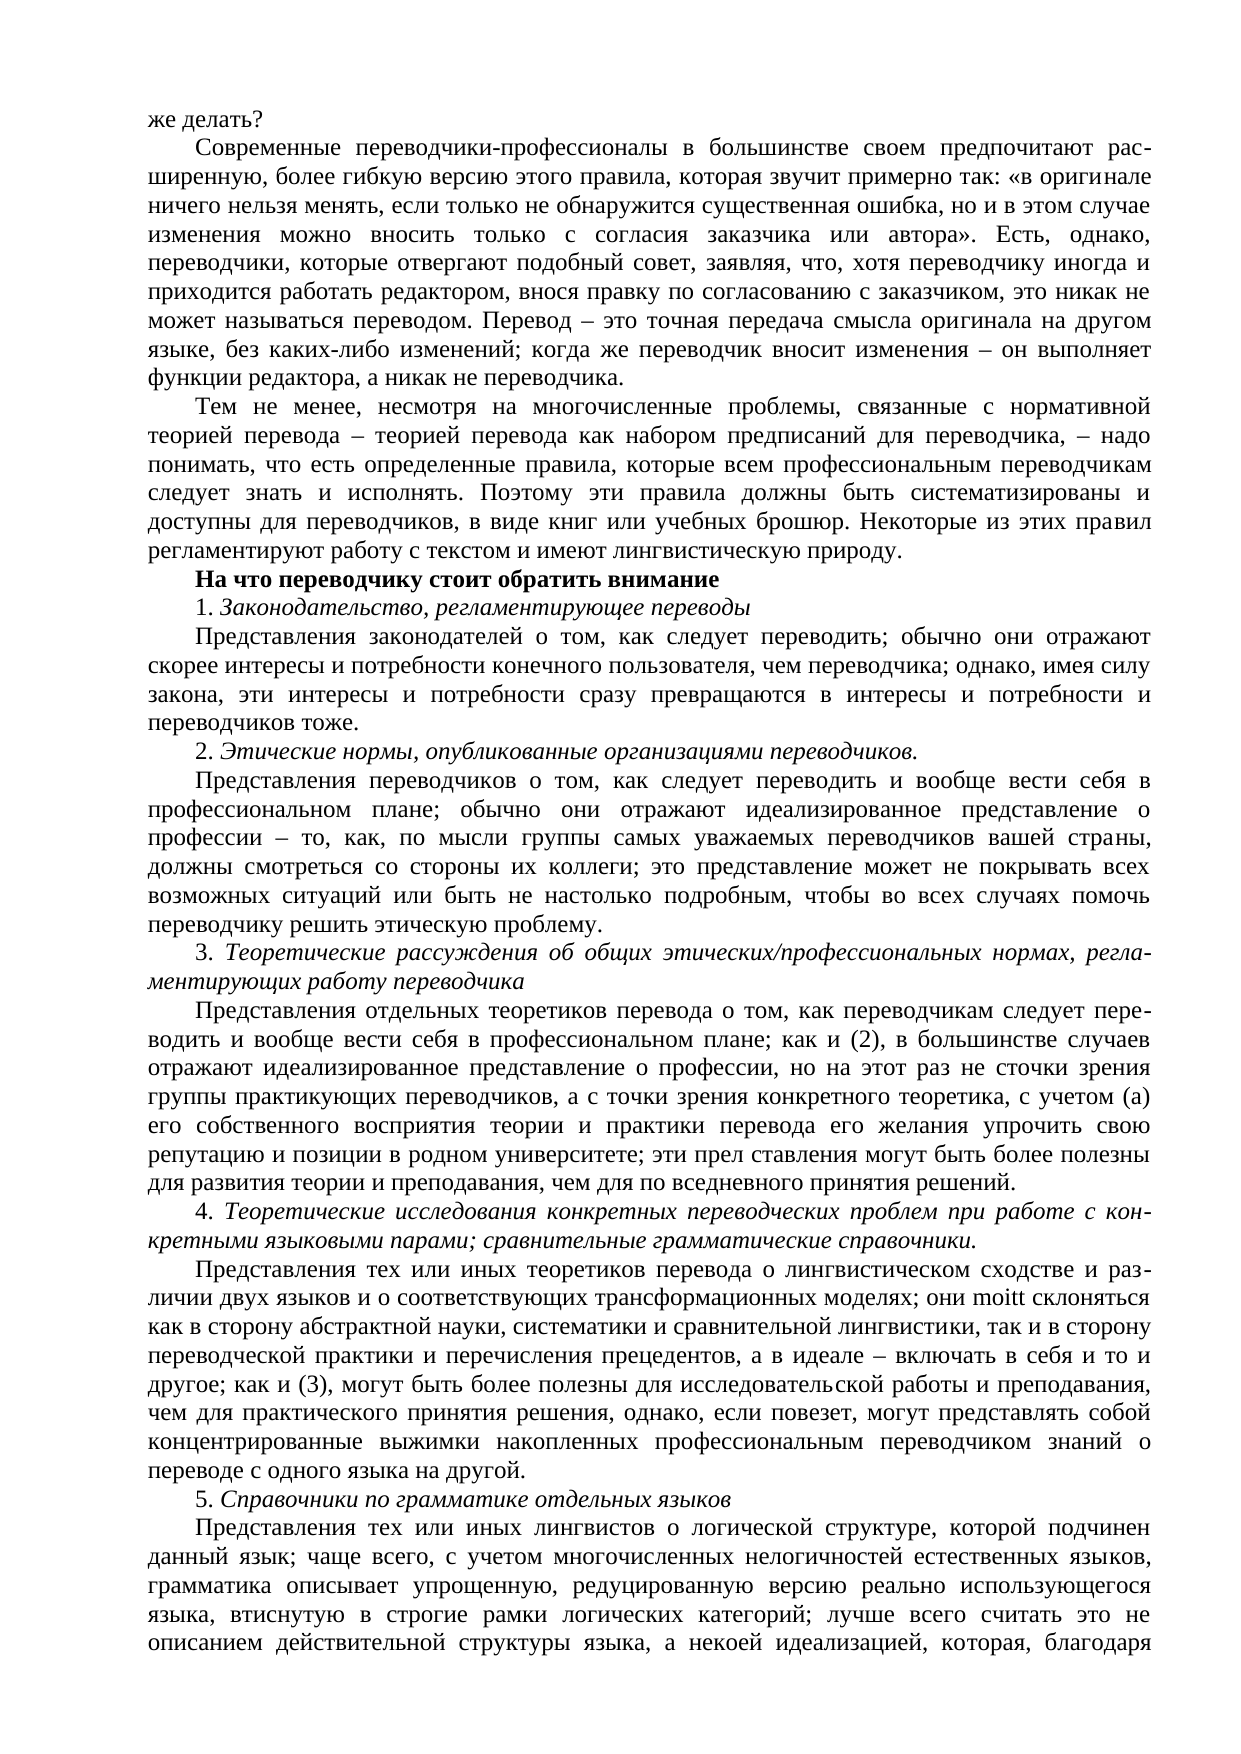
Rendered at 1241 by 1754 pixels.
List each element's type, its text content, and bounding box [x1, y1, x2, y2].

text Представления отдельных теоретиков перевода о том, как переводчикам следует переводить и вообще вести себя в профессиональном плане; как и (2), в большинстве случаев отражают идеализированное представление о профессии, но на этот раз не сточки зрения группы практикующих переводчиков, а с точки зрения конкретного теоретика, с учетом (а) его собственного восприятия теории и практики перевода его желания упрочить свою репутацию и позиции в родном университете; эти прел ставления могут быть более полезны для развития теории и преподавания, чем для по вседневного принятия решений. [148, 995, 1152, 1196]
text Тем не менее, несмотря на многочисленные проблемы, связанные с нормативной теорией перевода – теорией перевода как набором предписаний для переводчика, – надо понимать, что есть определенные правила, которые всем профессиональным переводчикам следует знать и исполнять. Поэтому эти правила должны быть систематизированы и доступны для переводчиков, в виде книг или учебных брошюр. Некоторые из этих правил регламентируют работу с текстом и имеют лингвистическую природу. [148, 391, 1152, 564]
text 3. Теоретические рассуждения об общих этических/профессиональных нормах, регламентирующих работу переводчика [148, 937, 1152, 995]
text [148, 1512, 1152, 1656]
text Представления тех или иных теоретиков перевода о лингвистическом сходстве и различии двух языков и о соответствующих трансформационных моделях; они moitt склоняться как в сторону абстрактной науки, систематики и сравнительной лингвистики, так и в сторону переводческой практики и перечисления прецедентов, а в идеале – включать в себя и то и другое; как и (3), могут быть более полезны для исследовательской работы и преподавания, чем для практического принятия решения, однако, если повезет, могут представлять собой концентрированные выжимки накопленных профессиональным переводчиком знаний о переводе с одного языка на другой. [148, 1254, 1152, 1484]
text Современные переводчики-профессионалы в большинстве своем предпочитают расширенную, более гибкую версию этого правила, которая звучит примерно так: «в оригинале ничего нельзя менять, если только не обнаружится существенная ошибка, но и в этом случае изменения можно вносить только с согласия заказчика или автора». Есть, однако, переводчики, которые отвергают подобный совет, заявляя, что, хотя переводчику иногда и приходится работать редактором, внося правку по согласованию с заказчиком, это никак не может называться переводом. Перевод – это точная передача смысла оригинала на другом языке, без каких-либо изменений; когда же переводчик вносит изменения – он выполняет функции редактора, а никак не переводчика. [148, 132, 1152, 391]
text 1. Законодательство, регламентирующее переводы [148, 592, 1152, 621]
text 2. Этические нормы, опубликованные организациями переводчиков. [148, 736, 1152, 765]
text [148, 104, 1152, 132]
text На что переводчику стоит обратить внимание [148, 564, 1152, 592]
text 4. Теоретические исследования конкретных переводческих проблем при работе с конкретными языковыми парами; сравнительные грамматические справочники. [148, 1196, 1152, 1254]
text Представления переводчиков о том, как следует переводить и вообще вести себя в профессиональном плане; обычно они отражают идеализированное представление о профессии – то, как, по мысли группы самых уважаемых переводчиков вашей страны, должны смотреться со стороны их коллеги; это представление может не покрывать всех возможных ситуаций или быть не настолько подробным, чтобы во всех случаях помочь переводчику решить этическую проблему. [148, 765, 1152, 937]
text 5. Справочники по грамматике отдельных языков [148, 1484, 1152, 1512]
text Представления законодателей о том, как следует переводить; обычно они отражают скорее интересы и потребности конечного пользователя, чем переводчика; однако, имея силу закона, эти интересы и потребности сразу превращаются в интересы и потребности и переводчиков тоже. [148, 621, 1152, 736]
